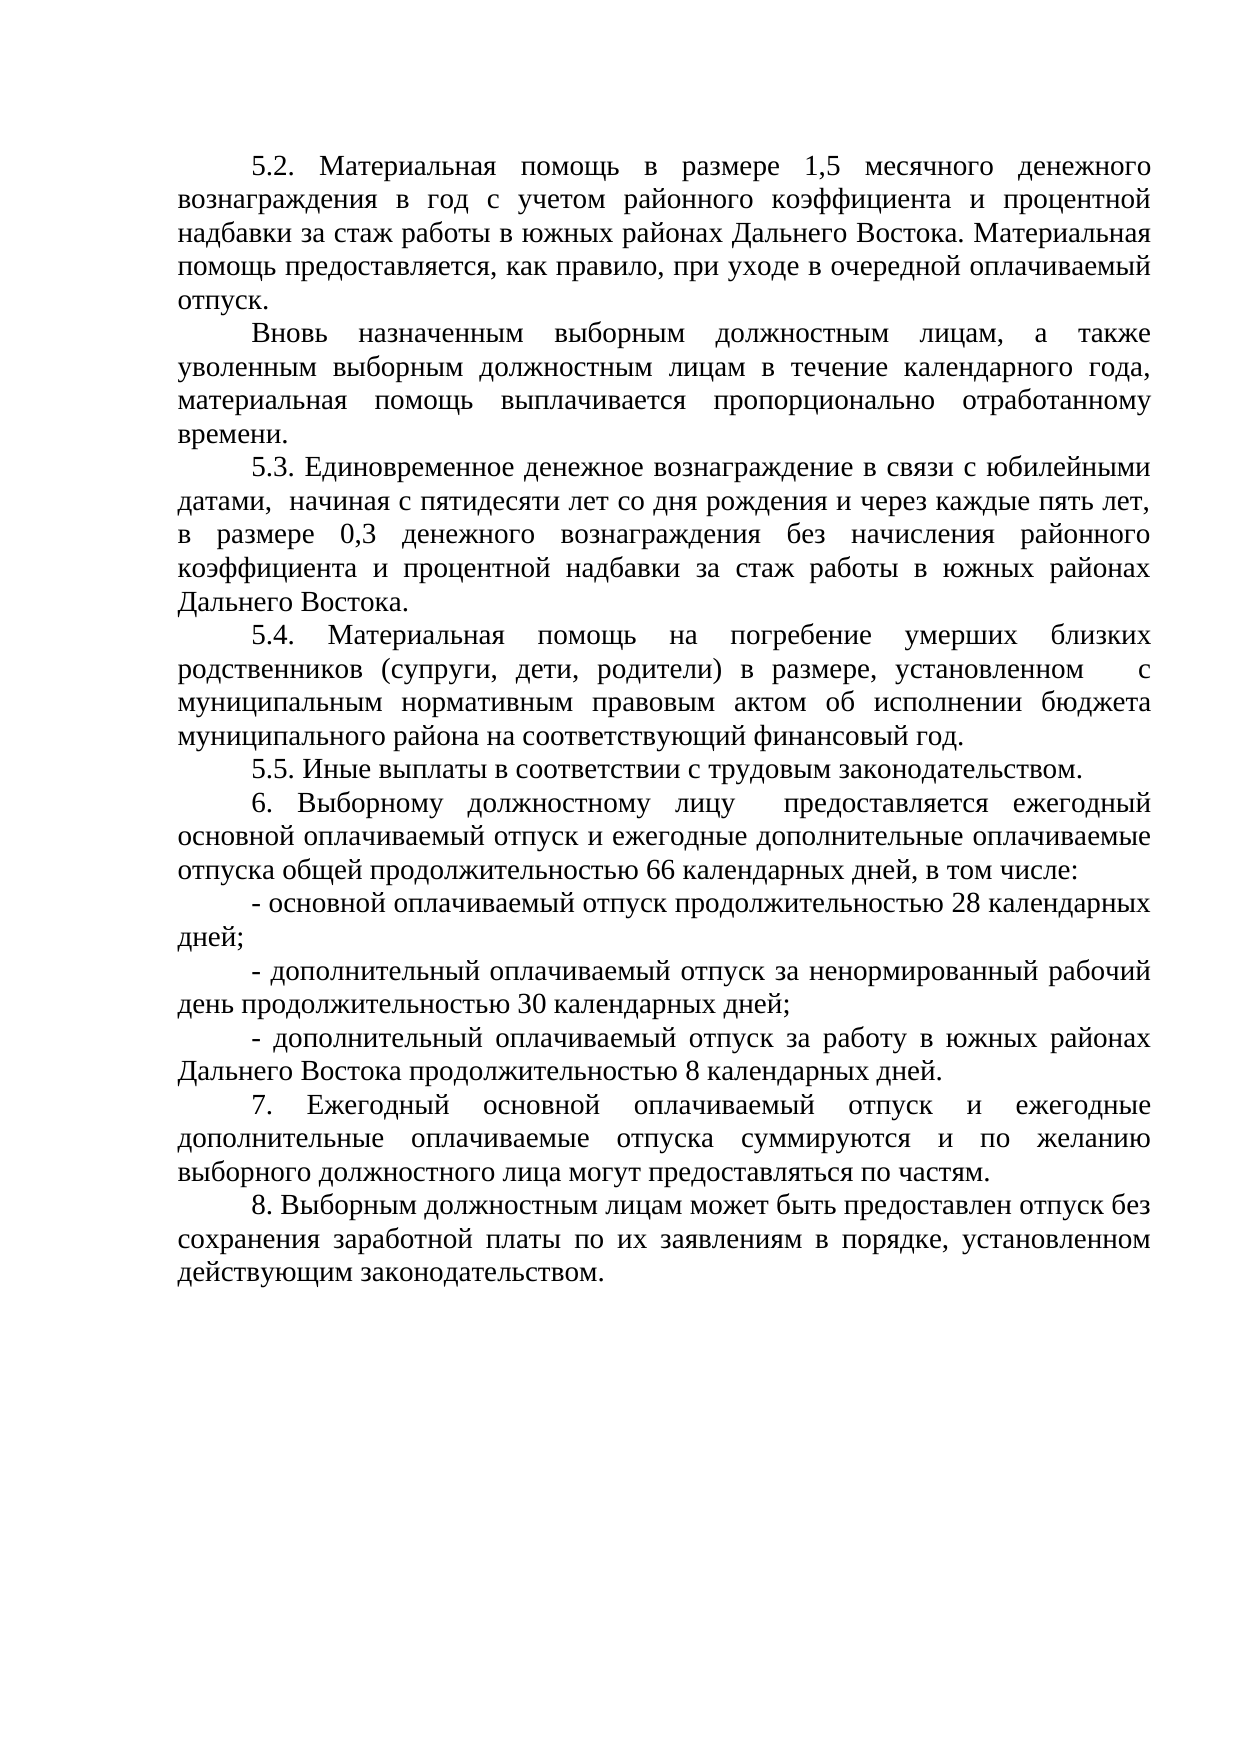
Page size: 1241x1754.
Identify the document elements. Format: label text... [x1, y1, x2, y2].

text 5.3. Единовременное денежное вознаграждение в связи с юбилейными датами, начиная с пятидесяти лет со дня рождения и через каждые пять лет, в размере 0,3 денежного вознаграждения без начисления районного коэффициента и процентной надбавки за стаж работы в южных районах Дальнего Востока. [177, 449, 1152, 617]
text 8. Выборным должностным лицам может быть предоставлен отпуск без сохранения заработной платы по их заявлениям в порядке, установленном действующим законодательством. [177, 1187, 1152, 1288]
text - дополнительный оплачиваемый отпуск за ненормированный рабочий день продолжительностью 30 календарных дней; [177, 953, 1152, 1020]
text 6. Выборному должностному лицу предоставляется ежегодный основной оплачиваемый отпуск и ежегодные дополнительные оплачиваемые отпуска общей продолжительностью 66 календарных дней, в том числе: [177, 785, 1152, 886]
text 5.4. Материальная помощь на погребение умерших близких родственников (супруги, дети, родители) в размере, установленном с муниципальным нормативным правовым актом об исполнении бюджета муниципального района на соответствующий финансовый год. [177, 617, 1152, 751]
text 5.5. Иные выплаты в соответствии с трудовым законодательством. [177, 751, 1152, 785]
text 5.2. Материальная помощь в размере 1,5 месячного денежного вознаграждения в год с учетом районного коэффициента и процентной надбавки за стаж работы в южных районах Дальнего Востока. Материальная помощь предоставляется, как правило, при уходе в очередной оплачиваемый отпуск. [177, 148, 1152, 315]
text - дополнительный оплачиваемый отпуск за работу в южных районах Дальнего Востока продолжительностью 8 календарных дней. [177, 1020, 1152, 1087]
text Вновь назначенным выборным должностным лицам, а также уволенным выборным должностным лицам в течение календарного года, материальная помощь выплачивается пропорционально отработанному времени. [177, 315, 1152, 449]
text 7. Ежегодный основной оплачиваемый отпуск и ежегодные дополнительные оплачиваемые отпуска суммируются и по желанию выборного должностного лица могут предоставляться по частям. [177, 1087, 1152, 1187]
text - основной оплачиваемый отпуск продолжительностью 28 календарных дней; [177, 886, 1152, 953]
